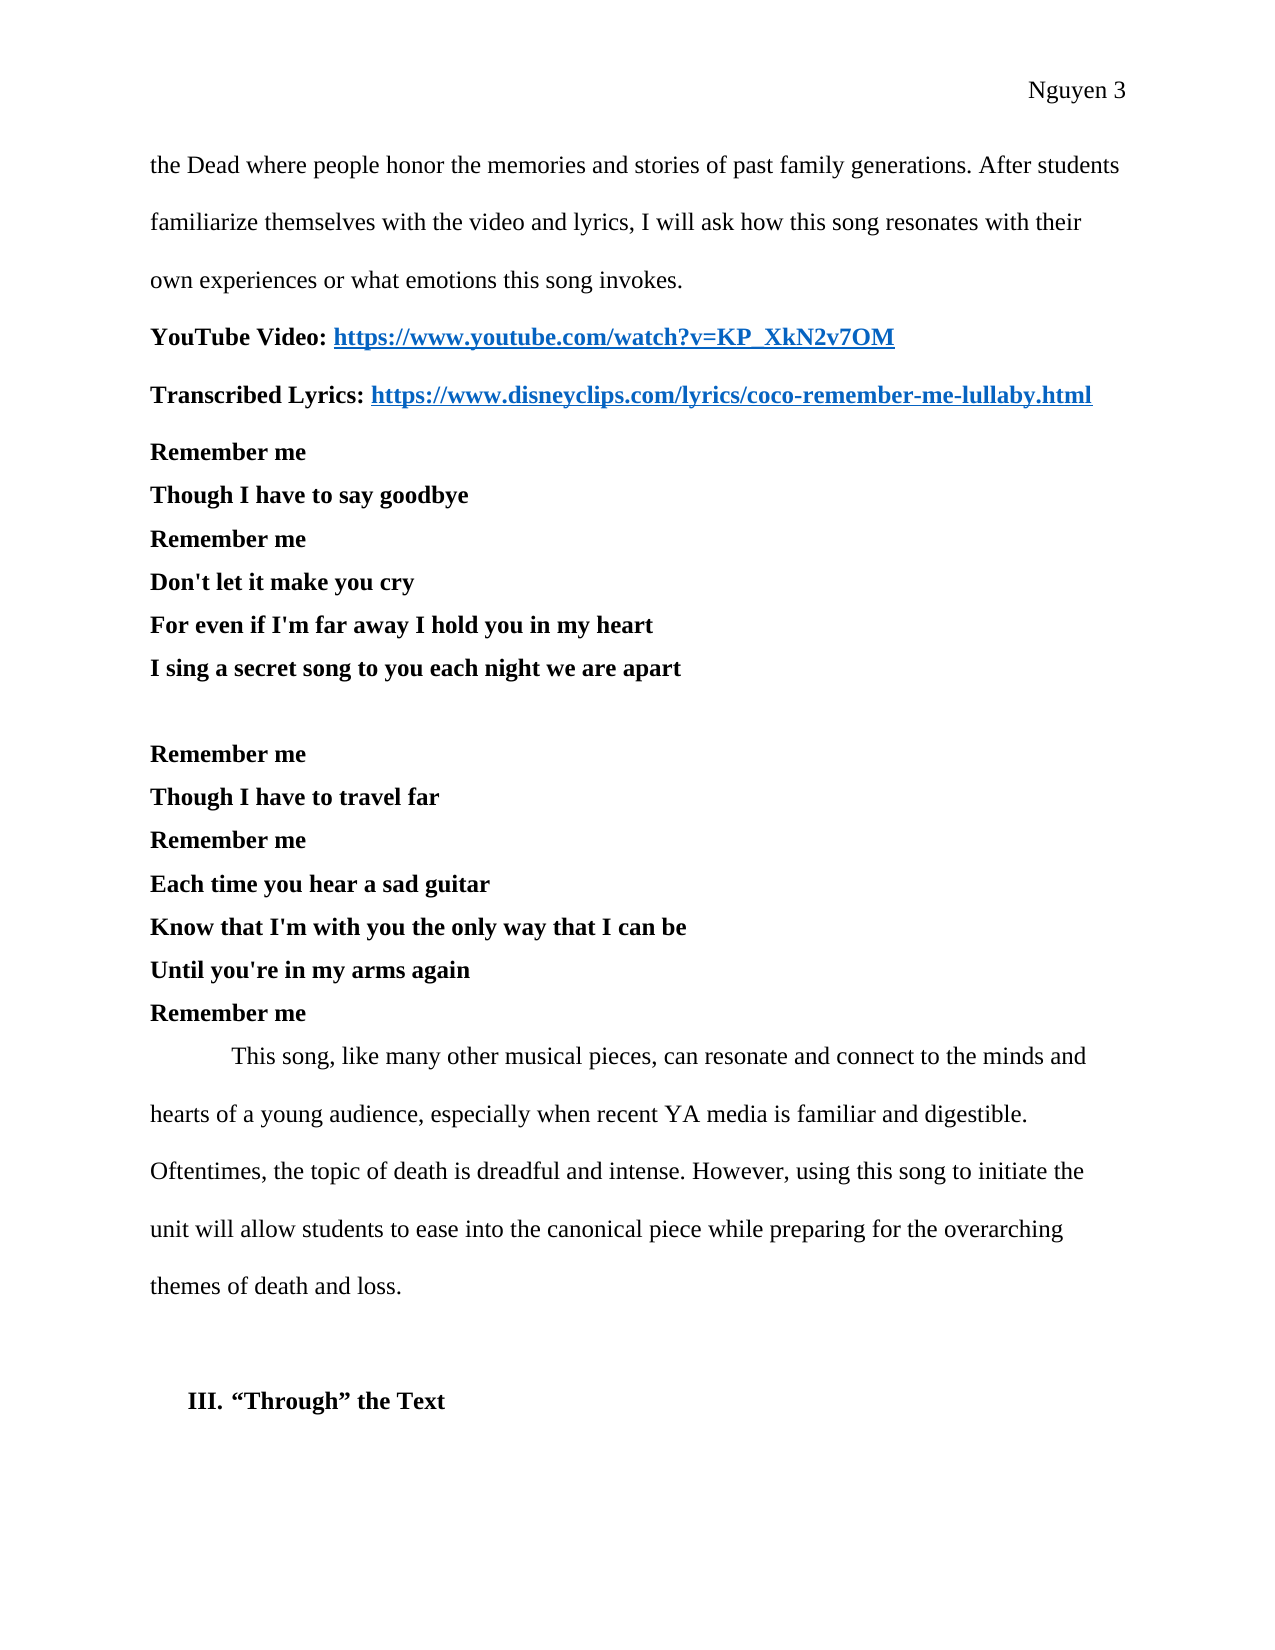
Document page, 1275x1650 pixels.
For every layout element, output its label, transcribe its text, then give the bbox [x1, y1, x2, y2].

text Remember me [150, 524, 1125, 552]
text Know that I'm with you the only way that I can be [150, 912, 1125, 941]
text Remember me [150, 998, 1125, 1027]
text I sing a secret song to you each night we are apart [150, 653, 1125, 682]
text YouTube Video: https://www.youtube.com/watch?v=KP_XkN2v7OM [150, 322, 1125, 351]
text Though I have to say goodbye [150, 481, 1125, 509]
text This song, like many other musical pieces, can resonate and connect to the minds and hearts of a young audience, especially when recent YA media is familiar and digestible. Oftentimes, the topic of death is dreadful and intense. However, using this song to initiate the unit will allow students to ease into the canonical piece while preparing for the overarching themes of death and loss. [150, 1041, 1125, 1300]
text Don't let it make you cry [150, 567, 1125, 596]
text Remember me [150, 739, 1125, 768]
text For even if I'm far away I hold you in my heart [150, 610, 1125, 639]
list “Through” the Text [187, 1386, 1125, 1415]
text Until you're in my arms again [150, 955, 1125, 984]
text Each time you hear a sad guitar [150, 869, 1125, 897]
text Remember me [150, 437, 1125, 466]
text Though I have to travel far [150, 782, 1125, 811]
text Remember me [150, 826, 1125, 854]
text Transcribed Lyrics: https://www.disneyclips.com/lyrics/coco-remember-me-lullaby.html [150, 380, 1125, 409]
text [150, 150, 1125, 294]
